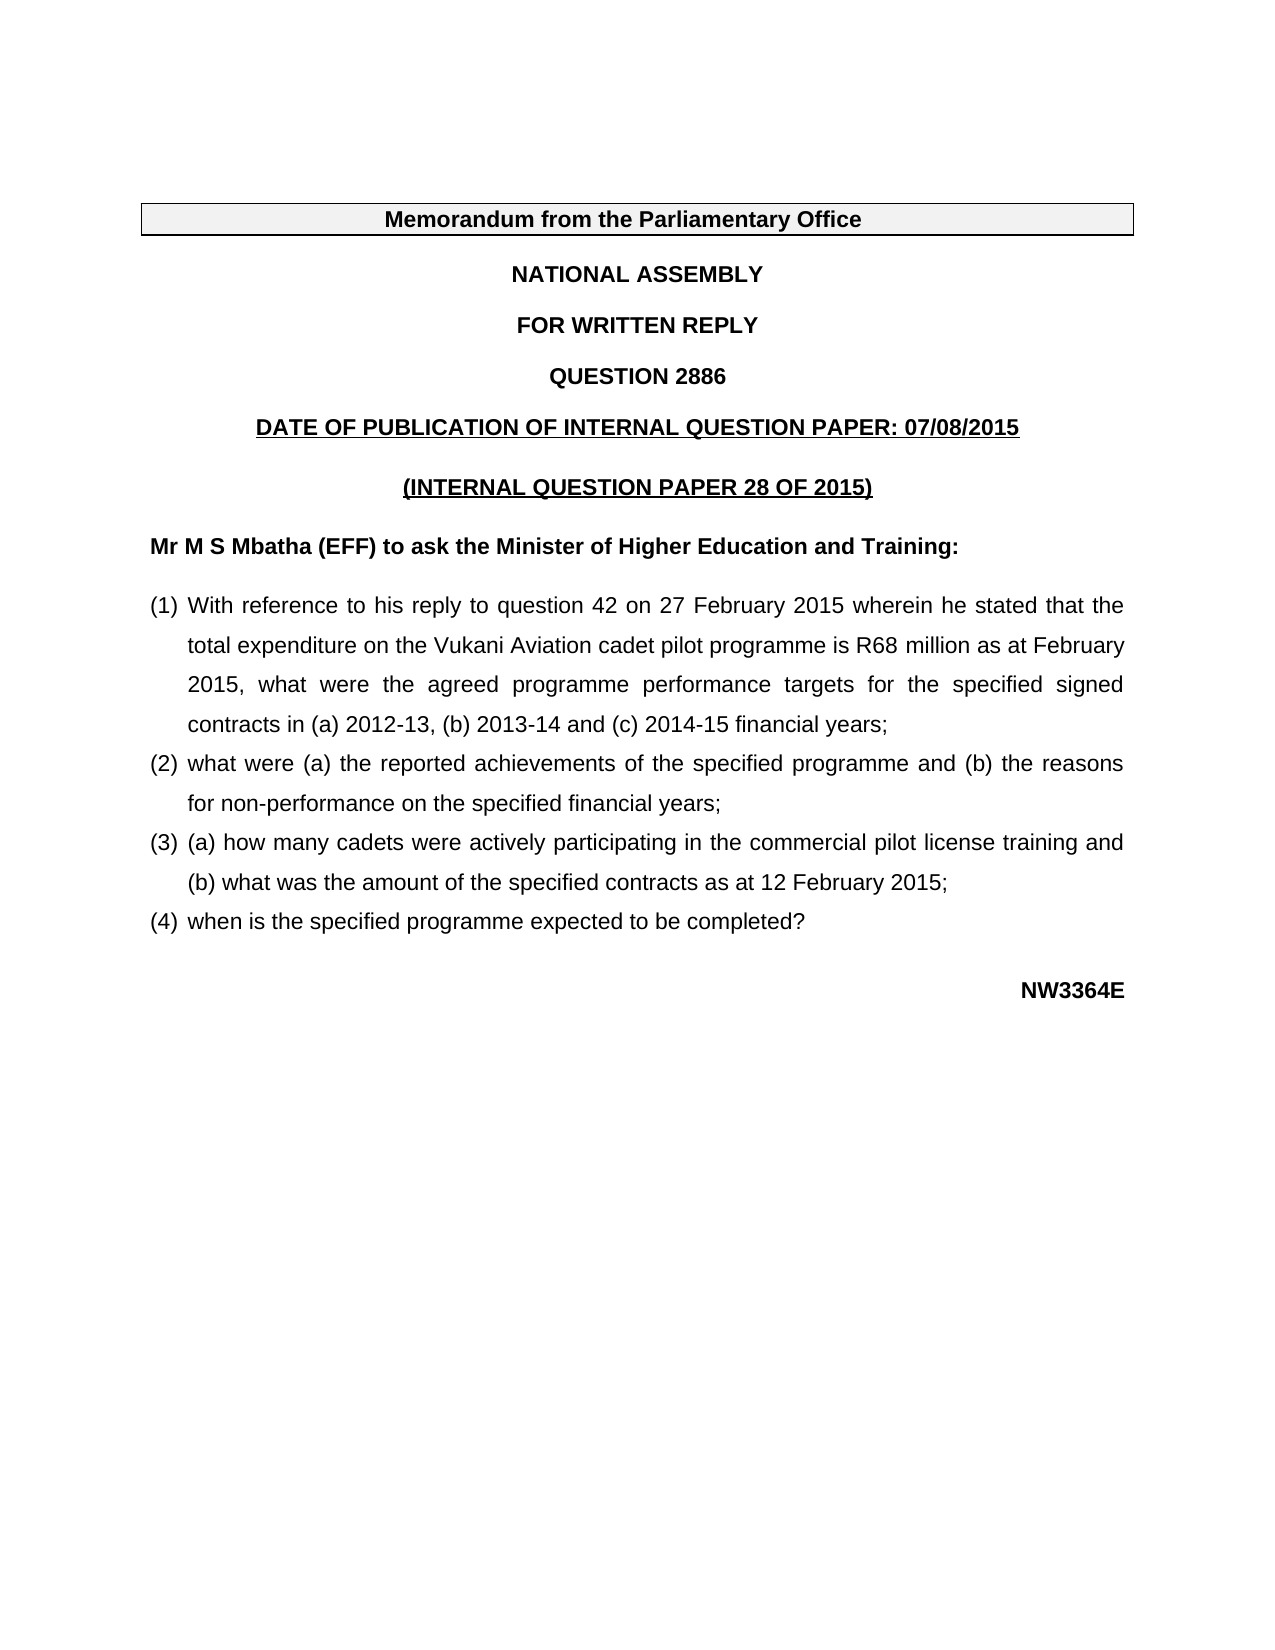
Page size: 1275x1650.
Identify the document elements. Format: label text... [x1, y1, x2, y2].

text Mr M S Mbatha (EFF) to ask the Minister of Higher Education and Training: [150, 533, 1125, 559]
list (a) how many cadets were actively participating in the commercial pilot license training and (b) what was the amount of the specified contracts as at 12 February 2015; [150, 829, 1125, 895]
list With reference to his reply to question 42 on 27 February 2015 wherein he stated that the total expenditure on the Vukani Aviation cadet pilot programme is R68 million as at February 2015, what were the agreed programme performance targets for the specified signed contracts in (a) 2012-13, (b) 2013-14 and (c) 2014-15 financial years; [150, 592, 1125, 737]
text FOR WRITTEN REPLY [150, 312, 1125, 338]
text QUESTION 2886 [150, 363, 1125, 389]
text (INTERNAL QUESTION PAPER 28 OF 2015) [150, 473, 1125, 500]
list what were (a) the reported achievements of the specified programme and (b) the reasons for non-performance on the specified financial years; [150, 750, 1125, 816]
text Memorandum from the Parliamentary Office [142, 204, 1133, 234]
text DATE OF PUBLICATION OF INTERNAL QUESTION PAPER: 07/08/2015 [150, 414, 1125, 440]
text NW3364E [150, 977, 1125, 1003]
list when is the specified programme expected to be completed? [150, 908, 1125, 934]
text NATIONAL ASSEMBLY [150, 261, 1125, 287]
